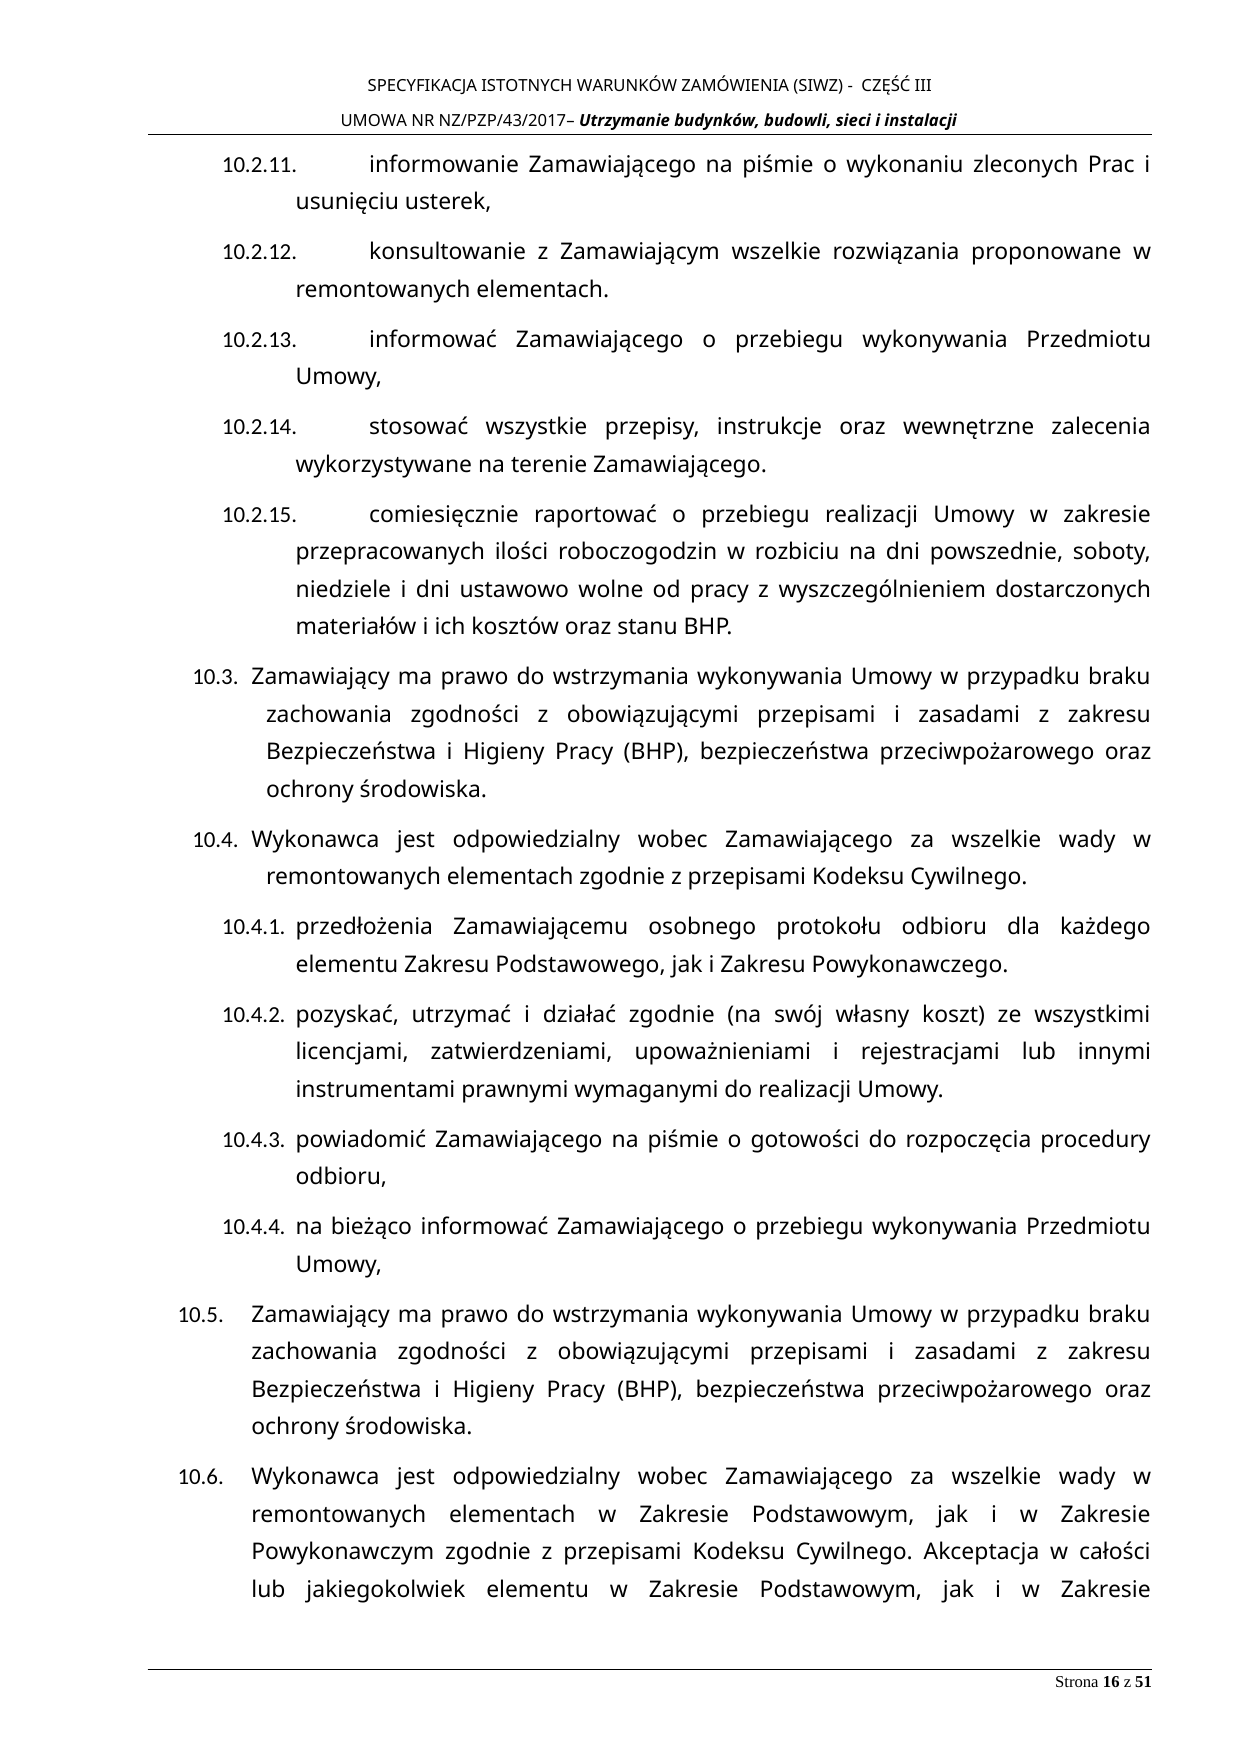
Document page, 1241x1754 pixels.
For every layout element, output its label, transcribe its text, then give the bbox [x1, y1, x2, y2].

subtitle konsultowanie z Zamawiającym wszelkie rozwiązania proponowane w remontowanych elementach. [222, 235, 1152, 304]
subtitle przedłożenia Zamawiającemu osobnego protokołu odbioru dla każdego elementu Zakresu Podstawowego, jak i Zakresu Powykonawczego. [222, 910, 1152, 979]
subtitle comiesięcznie raportować o przebiegu realizacji Umowy w zakresie przepracowanych ilości roboczogodzin w rozbiciu na dni powszednie, soboty, niedziele i dni ustawowo wolne od pracy z wyszczególnieniem dostarczonych materiałów i ich kosztów oraz stanu BHP. [222, 498, 1152, 641]
subtitle Wykonawca jest odpowiedzialny wobec Zamawiającego za wszelkie wady w remontowanych elementach zgodnie z przepisami Kodeksu Cywilnego. [192, 823, 1152, 891]
subtitle informowanie Zamawiającego na piśmie o wykonaniu zleconych Prac i usunięciu usterek, [222, 148, 1152, 216]
subtitle Zamawiający ma prawo do wstrzymania wykonywania Umowy w przypadku braku zachowania zgodności z obowiązującymi przepisami i zasadami z zakresu Bezpieczeństwa i Higieny Pracy (BHP), bezpieczeństwa przeciwpożarowego oraz ochrony środowiska. [192, 660, 1152, 804]
subtitle Zamawiający ma prawo do wstrzymania wykonywania Umowy w przypadku braku zachowania zgodności z obowiązującymi przepisami i zasadami z zakresu Bezpieczeństwa i Higieny Pracy (BHP), bezpieczeństwa przeciwpożarowego oraz ochrony środowiska. [177, 1298, 1152, 1441]
subtitle powiadomić Zamawiającego na piśmie o gotowości do rozpoczęcia procedury odbioru, [222, 1123, 1152, 1191]
subtitle informować Zamawiającego o przebiegu wykonywania Przedmiotu Umowy, [222, 323, 1152, 391]
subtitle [177, 1460, 1152, 1604]
subtitle stosować wszystkie przepisy, instrukcje oraz wewnętrzne zalecenia wykorzystywane na terenie Zamawiającego. [222, 410, 1152, 479]
subtitle na bieżąco informować Zamawiającego o przebiegu wykonywania Przedmiotu Umowy, [222, 1210, 1152, 1279]
subtitle pozyskać, utrzymać i działać zgodnie (na swój własny koszt) ze wszystkimi licencjami, zatwierdzeniami, upoważnieniami i rejestracjami lub innymi instrumentami prawnymi wymaganymi do realizacji Umowy. [222, 998, 1152, 1104]
